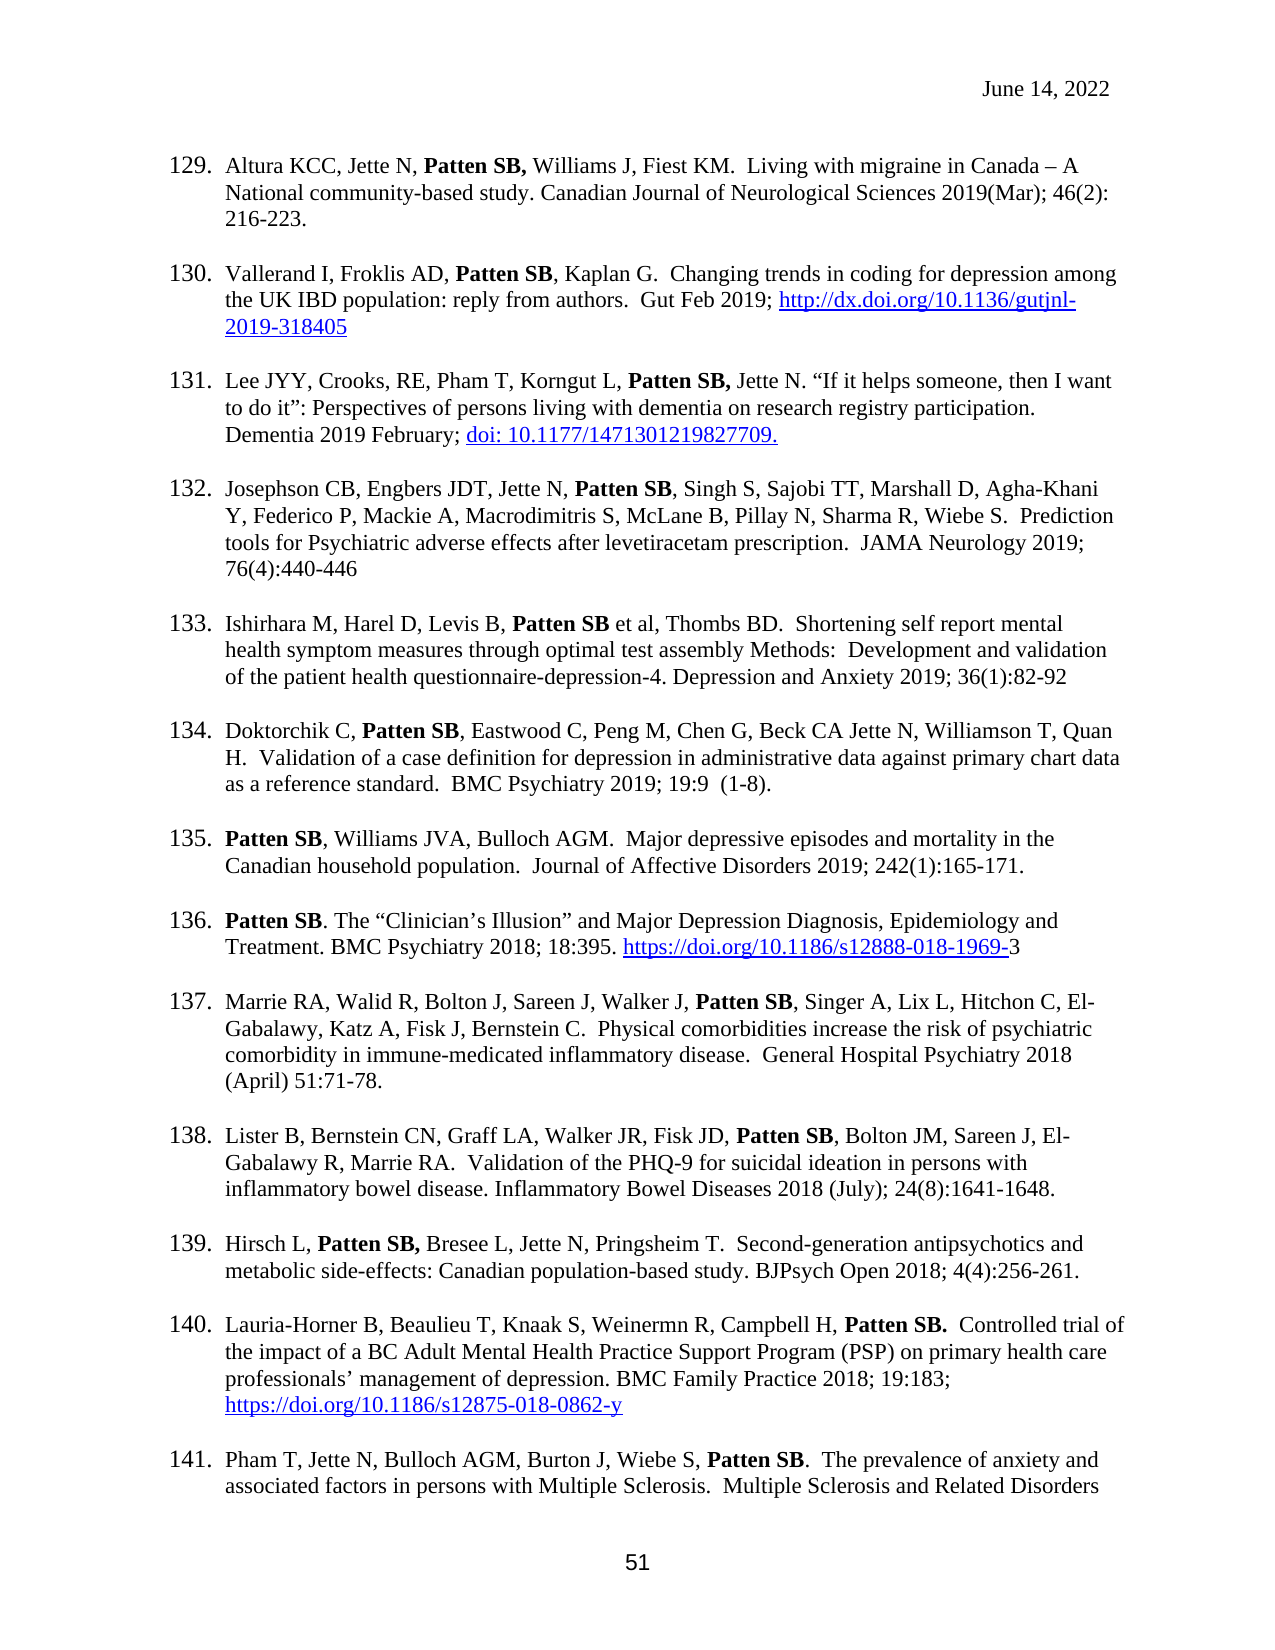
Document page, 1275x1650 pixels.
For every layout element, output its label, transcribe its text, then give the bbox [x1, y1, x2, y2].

list Patten SB, Williams JVA, Bulloch AGM. Major depressive episodes and mortality in the Canadian household population. Journal of Affective Disorders 2019; 242(1):165-171. [169, 823, 1125, 878]
list Altura KCC, Jette N, Patten SB, Williams J, Fiest KM. Living with migraine in Canada – A National community-based study. Canadian Journal of Neurological Sciences 2019(Mar); 46(2): 216-223. [169, 150, 1125, 231]
list Ishirhara M, Harel D, Levis B, Patten SB et al, Thombs BD. Shortening self report mental health symptom measures through optimal test assembly Methods: Development and validation of the patient health questionnaire-depression-4. Depression and Anxiety 2019; 36(1):82-92 [169, 608, 1125, 689]
list Hirsch L, Patten SB, Bresee L, Jette N, Pringsheim T. Second-generation antipsychotics and metabolic side-effects: Canadian population-based study. BJPsych Open 2018; 4(4):256-261. [169, 1228, 1125, 1283]
list Lauria-Horner B, Beaulieu T, Knaak S, Weinermn R, Campbell H, Patten SB. Controlled trial of the impact of a BC Adult Mental Health Practice Support Program (PSP) on primary health care professionals’ management of depression. BMC Family Practice 2018; 19:183; https://doi.org/10.1186/s12875-018-0862-y [169, 1309, 1125, 1417]
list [169, 1444, 1125, 1499]
list Vallerand I, Froklis AD, Patten SB, Kaplan G. Changing trends in coding for depression among the UK IBD population: reply from authors. Gut Feb 2019; http://dx.doi.org/10.1136/gutjnl-2019-318405 [169, 258, 1125, 339]
list Patten SB. The “Clinician’s Illusion” and Major Depression Diagnosis, Epidemiology and Treatment. BMC Psychiatry 2018; 18:395. https://doi.org/10.1186/s12888-018-1969-3 [169, 905, 1125, 960]
list Doktorchik C, Patten SB, Eastwood C, Peng M, Chen G, Beck CA Jette N, Williamson T, Quan H. Validation of a case definition for depression in administrative data against primary chart data as a reference standard. BMC Psychiatry 2019; 19:9 (1-8). [169, 715, 1125, 797]
list Josephson CB, Engbers JDT, Jette N, Patten SB, Singh S, Sajobi TT, Marshall D, Agha-Khani Y, Federico P, Mackie A, Macrodimitris S, McLane B, Pillay N, Sharma R, Wiebe S. Prediction tools for Psychiatric adverse effects after levetiracetam prescription. JAMA Neurology 2019; 76(4):440-446 [169, 473, 1125, 581]
list Lister B, Bernstein CN, Graff LA, Walker JR, Fisk JD, Patten SB, Bolton JM, Sareen J, El-Gabalawy R, Marrie RA. Validation of the PHQ-9 for suicidal ideation in persons with inflammatory bowel disease. Inflammatory Bowel Diseases 2018 (July); 24(8):1641-1648. [169, 1120, 1125, 1202]
list Marrie RA, Walid R, Bolton J, Sareen J, Walker J, Patten SB, Singer A, Lix L, Hitchon C, El-Gabalawy, Katz A, Fisk J, Bernstein C. Physical comorbidities increase the risk of psychiatric comorbidity in immune-medicated inflammatory disease. General Hospital Psychiatry 2018 (April) 51:71-78. [169, 986, 1125, 1094]
list Lee JYY, Crooks, RE, Pham T, Korngut L, Patten SB, Jette N. “If it helps someone, then I want to do it”: Perspectives of persons living with dementia on research registry participation. Dementia 2019 February; doi: 10.1177/1471301219827709. [169, 366, 1125, 447]
